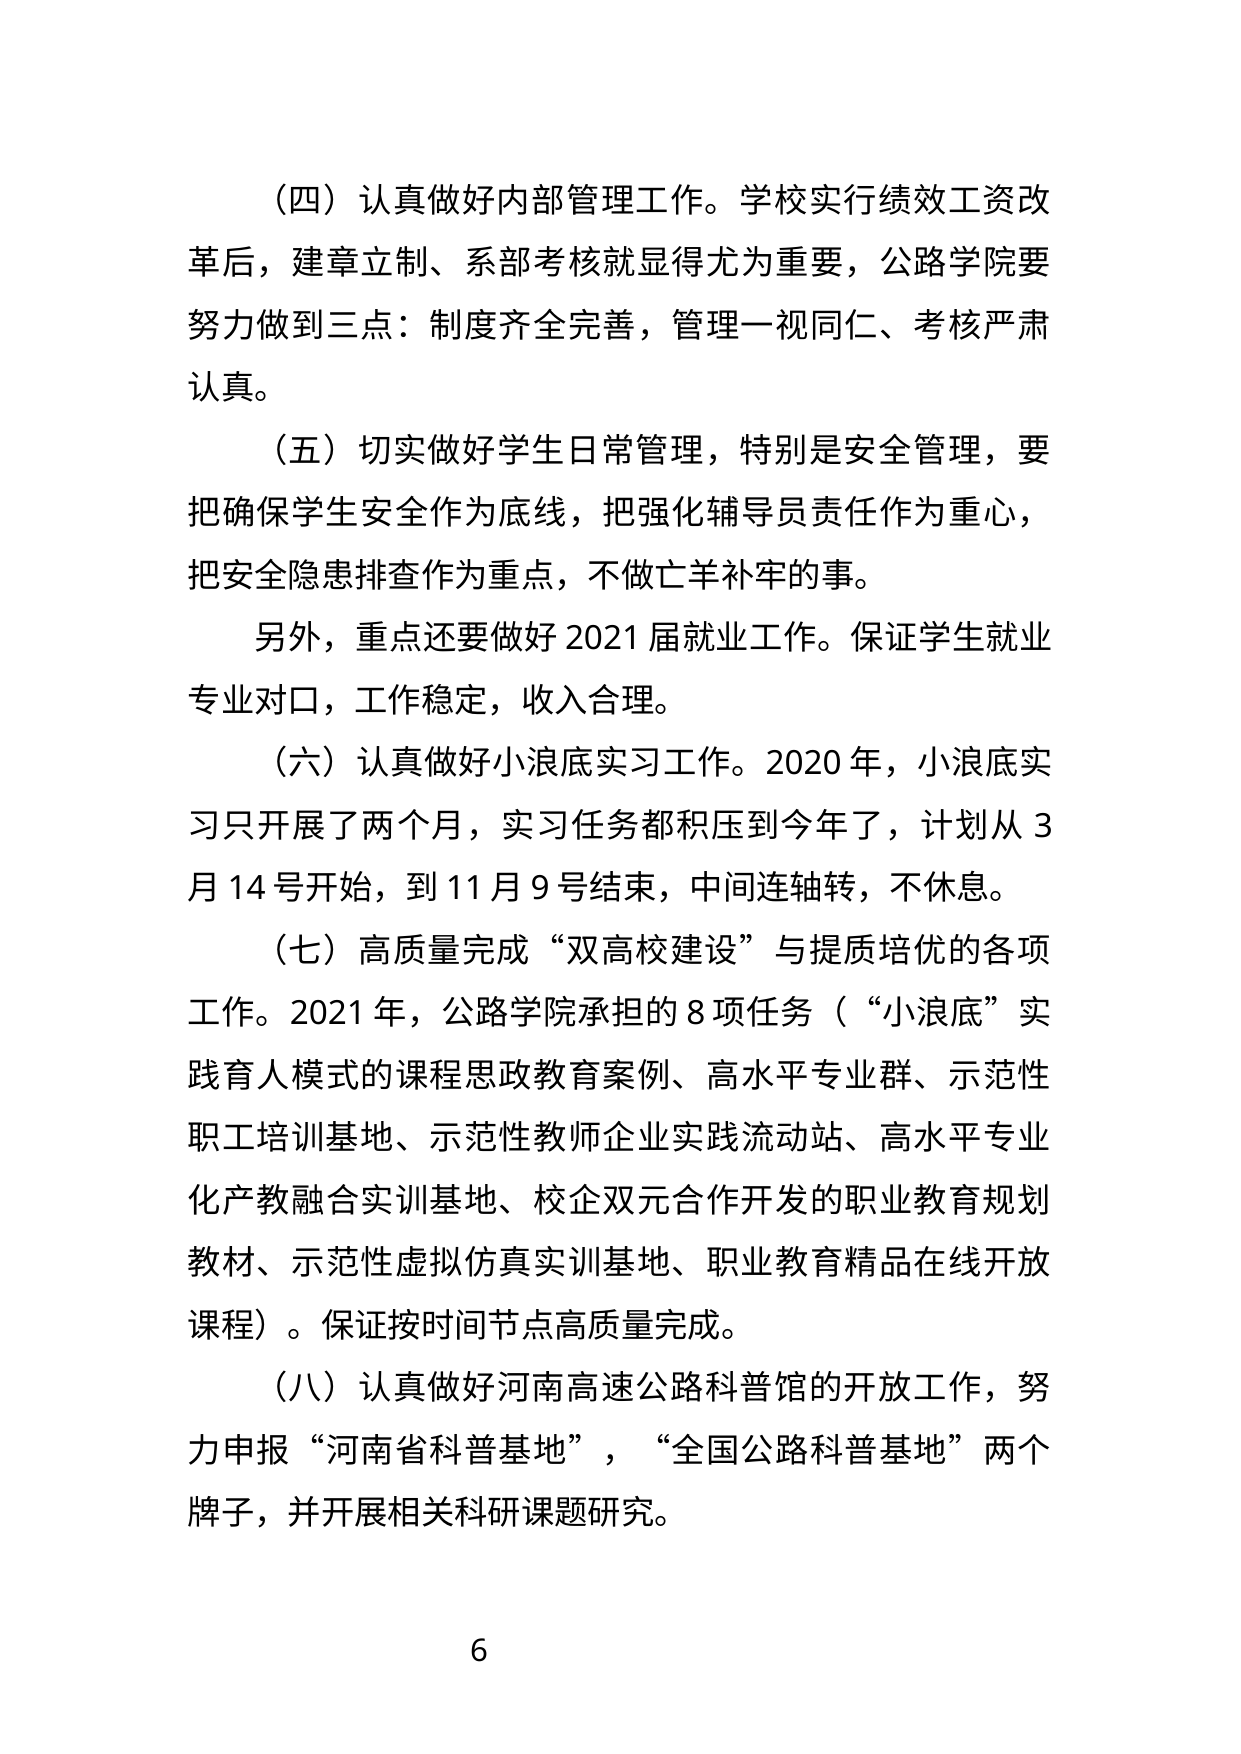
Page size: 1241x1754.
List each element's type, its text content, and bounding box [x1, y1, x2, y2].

list （八）认真做好河南高速公路科普馆的开放工作，努力申报“河南省科普基地”，“全国公路科普基地”两个牌子，并开展相关科研课题研究。 [187, 1349, 1053, 1537]
list （四）认真做好内部管理工作。学校实行绩效工资改革后，建章立制、系部考核就显得尤为重要，公路学院要努力做到三点：制度齐全完善，管理一视同仁、考核严肃认真。 [187, 162, 1053, 412]
list （五）切实做好学生日常管理，特别是安全管理，要把确保学生安全作为底线，把强化辅导员责任作为重心，把安全隐患排查作为重点，不做亡羊补牢的事。 [187, 412, 1053, 599]
list （七）高质量完成“双高校建设”与提质培优的各项工作。2021年，公路学院承担的8项任务（“小浪底”实践育人模式的课程思政教育案例、高水平专业群、示范性职工培训基地、示范性教师企业实践流动站、高水平专业化产教融合实训基地、校企双元合作开发的职业教育规划教材、示范性虚拟仿真实训基地、职业教育精品在线开放课程）。保证按时间节点高质量完成。 [187, 912, 1053, 1349]
list 另外，重点还要做好2021届就业工作。保证学生就业专业对口，工作稳定，收入合理。 [187, 599, 1053, 724]
list （六）认真做好小浪底实习工作。2020年，小浪底实习只开展了两个月，实习任务都积压到今年了，计划从3月14号开始，到11月9号结束，中间连轴转，不休息。 [187, 724, 1053, 912]
